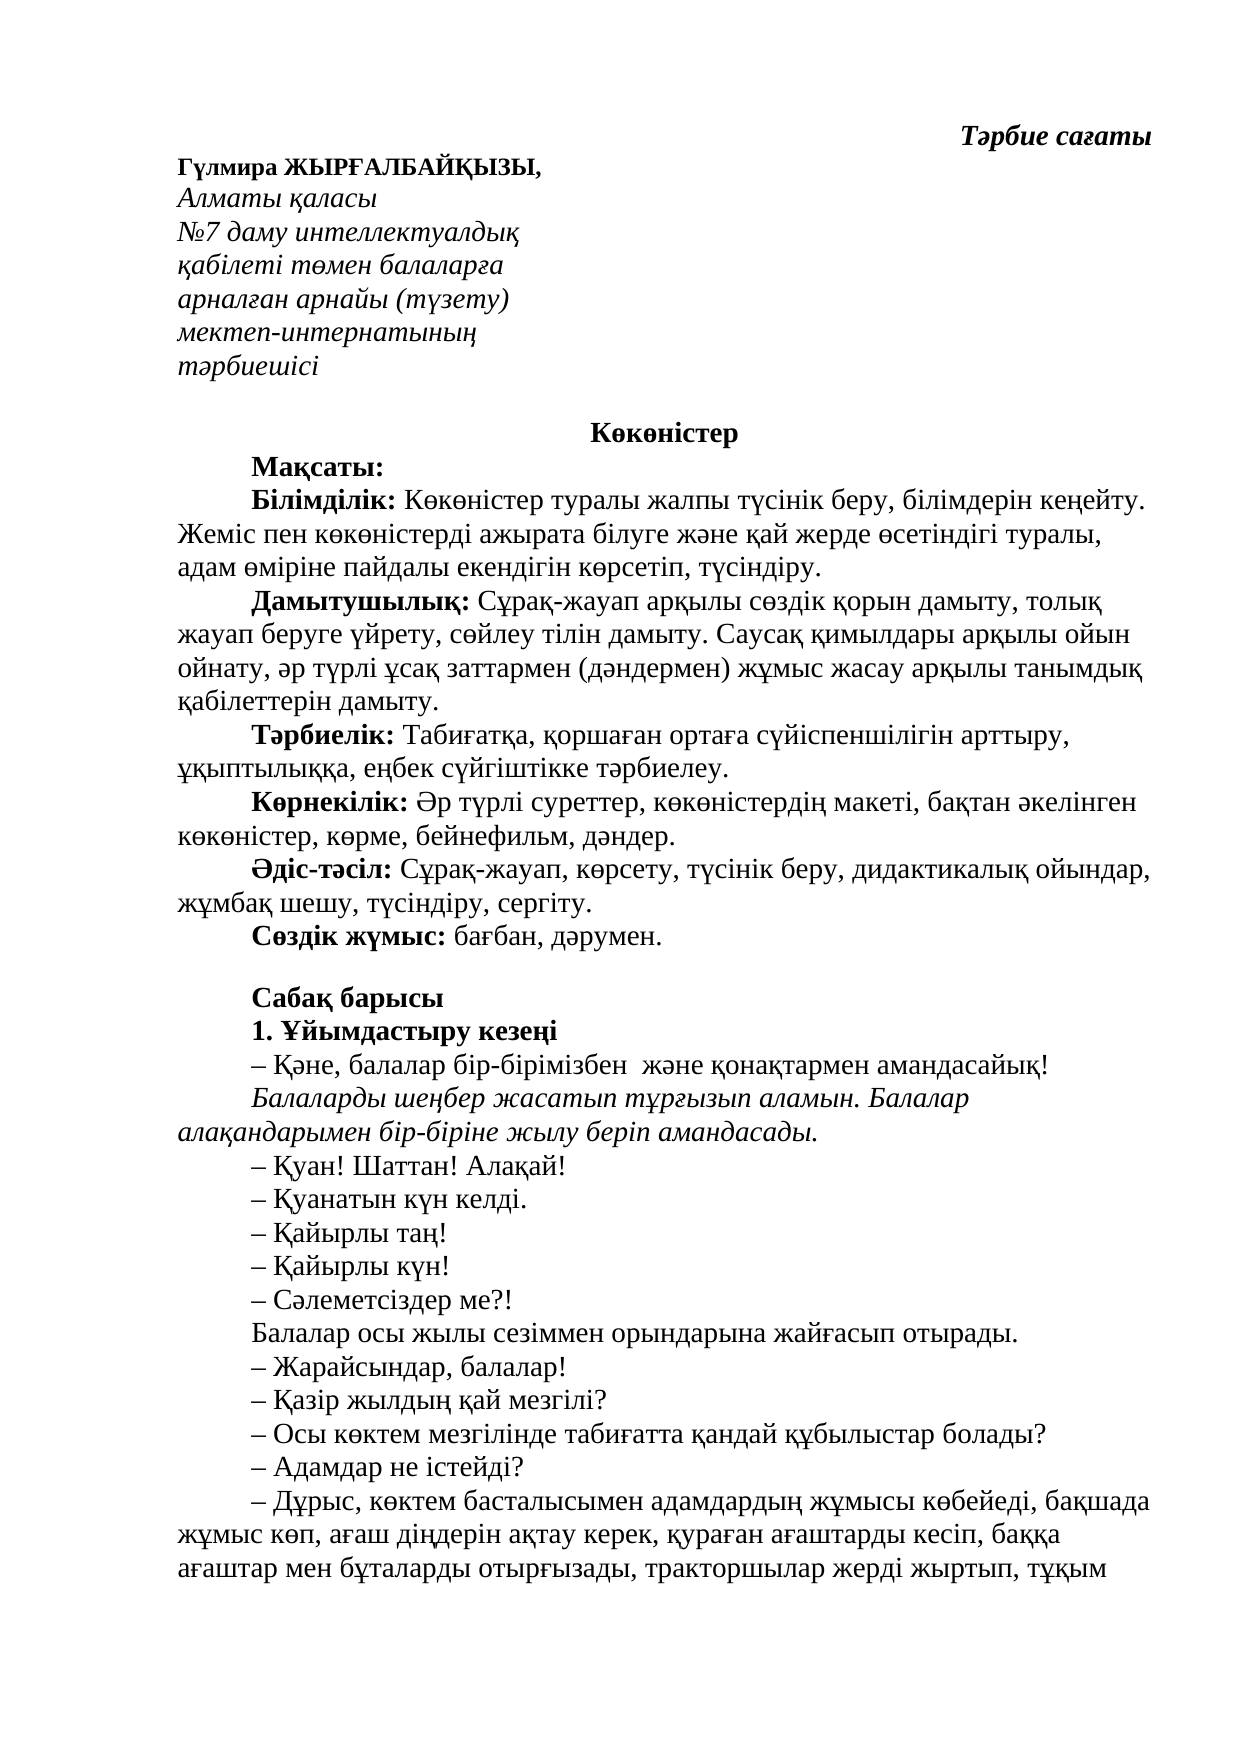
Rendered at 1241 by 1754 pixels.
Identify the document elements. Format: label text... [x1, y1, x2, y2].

text Әдіс-тәсіл: Сұрақ-жауап, көрсету, түсінік беру, дидактикалық ойындар, жұмбақ шешу, түсіндіру, сергіту. [177, 851, 1152, 918]
text Көрнекілік: Әр түрлі суреттер, көкөністердің макеті, бақтан әкелінген көкөністер, көрме, бейнефильм, дәндер. [177, 784, 1152, 851]
text қабілеті төмен балаларға [177, 247, 1152, 281]
text Тәрбие сағаты [177, 118, 1152, 152]
text арналған арнайы (түзету) [177, 281, 1152, 314]
text – Қазір жылдың қай мезгілі? [177, 1382, 1152, 1416]
text – Сәлеметсіздер ме?! [177, 1282, 1152, 1315]
text – Жарайсындар, балалар! [177, 1349, 1152, 1382]
text – Адамдар не істейді? [177, 1449, 1152, 1483]
text – Қайырлы таң! [177, 1215, 1152, 1248]
text Гүлмира ЖЫРҒАЛБАЙҚЫЗЫ, [177, 152, 1152, 180]
text Көкөністер [177, 415, 1152, 449]
text Мақсаты: [177, 449, 1152, 482]
text Сөздік жүмыс: бағбан, дәрумен. [177, 918, 1152, 952]
text №7 даму интеллектуалдық [177, 214, 1152, 247]
text Білімділік: Көкөністер туралы жалпы түсінік беру, білімдерін кеңейту. Жеміс пен көкөністерді ажырата білуге және қай жерде өсетіндігі туралы, адам өміріне пайдалы екендігін көрсетіп, түсіндіру. [177, 482, 1152, 583]
text – Қәне, балалар бір-бірімізбен және қонақтармен амандасайық! [177, 1047, 1152, 1081]
text Балаларды шеңбер жасатып тұрғызып аламын. Балалар алақандарымен бір-біріне жылу беріп амандасады. [177, 1081, 1152, 1148]
text Сабақ барысы [177, 980, 1152, 1013]
text тәрбиешісі [177, 348, 1152, 382]
text – Қайырлы күн! [177, 1248, 1152, 1282]
text – Қуан! Шаттан! Алақай! [177, 1148, 1152, 1181]
text Балалар осы жылы сезіммен орындарына жайғасып отырады. [177, 1315, 1152, 1349]
text – Осы көктем мезгілінде табиғатта қандай құбылыстар болады? [177, 1416, 1152, 1449]
text 1. Ұйымдастыру кезеңі [177, 1013, 1152, 1047]
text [177, 1483, 1152, 1584]
text – Қуанатын күн келді. [177, 1181, 1152, 1215]
text мектеп-интернатының [177, 314, 1152, 348]
text Дамытушылық: Сұрақ-жауап арқылы сөздік қорын дамыту, толық жауап беруге үйрету, сөйлеу тілін дамыту. Саусақ қимылдары арқылы ойын ойнату, әр түрлі ұсақ заттармен (дәндермен) жұмыс жасау арқылы танымдық қабілеттерін дамыту. [177, 583, 1152, 717]
text Тәрбиелік: Табиғатқа, қоршаған ортаға сүйіспеншілігін арттыру, ұқыптылыққа, еңбек сүйгіштікке тәрбиелеу. [177, 717, 1152, 784]
text Алматы қаласы [177, 180, 1152, 214]
